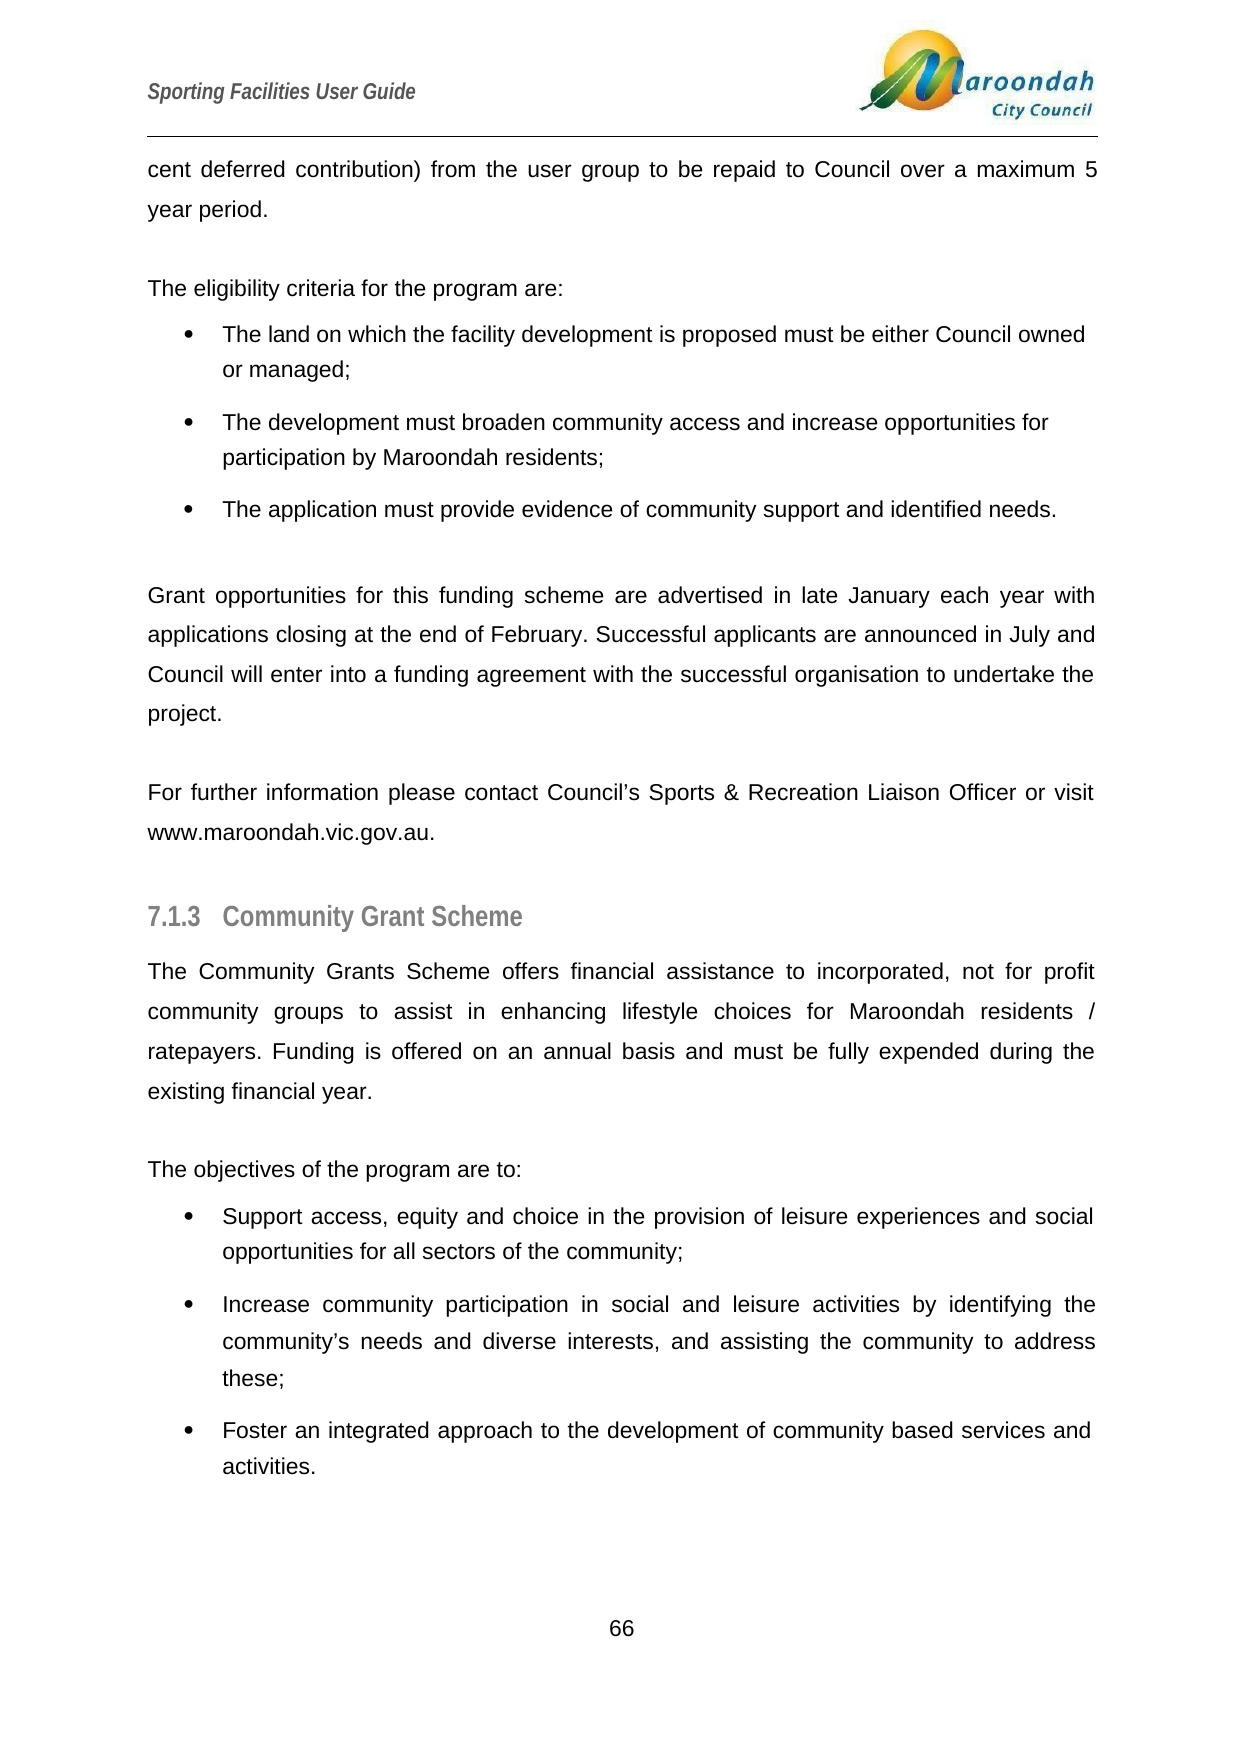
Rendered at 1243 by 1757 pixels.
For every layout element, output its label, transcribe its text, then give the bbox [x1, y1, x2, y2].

text Grant opportunities for this funding scheme are advertised in late January each year with applications closing at the end of February. Successful applicants are announced in July and Council will enter into a funding agreement with the successful organisation to undertake the project. [147, 582, 1096, 726]
text The Community Grants Scheme offers financial assistance to incorporated, not for profit community groups to assist in enhancing lifestyle choices for Maroondah residents / ratepayers. Funding is offered on an annual basis and must be fully expended during the existing financial year. [147, 958, 1095, 1104]
list The development must broaden community access and increase opportunities for participation by Maroondah residents; [184, 408, 1050, 470]
text cent deferred contribution) from the user group to be repaid to Council over a maximum 5 year period. [147, 156, 1098, 222]
list The land on which the facility development is proposed must be either Council owned or managed; [184, 321, 1087, 382]
list Increase community participation in social and leisure activities by identifying the community’s needs and diverse interests, and assisting the community to address these; [184, 1291, 1097, 1391]
text The objectives of the program are to: [147, 1156, 1151, 1183]
text The eligibility criteria for the program are: [147, 275, 1151, 301]
picture [854, 20, 1095, 125]
list The application must provide evidence of community support and identified needs. [184, 496, 1151, 522]
list Foster an integrated approach to the development of community based services and activities. [184, 1417, 1092, 1479]
text For further information please contact Council’s Sports & Recreation Liaison Officer or visit www.maroondah.vic.gov.au. [147, 779, 1095, 845]
list Support access, equity and choice in the provision of leisure experiences and social opportunities for all sectors of the community; [184, 1203, 1094, 1264]
subtitle Community Grant Scheme [147, 899, 1151, 933]
